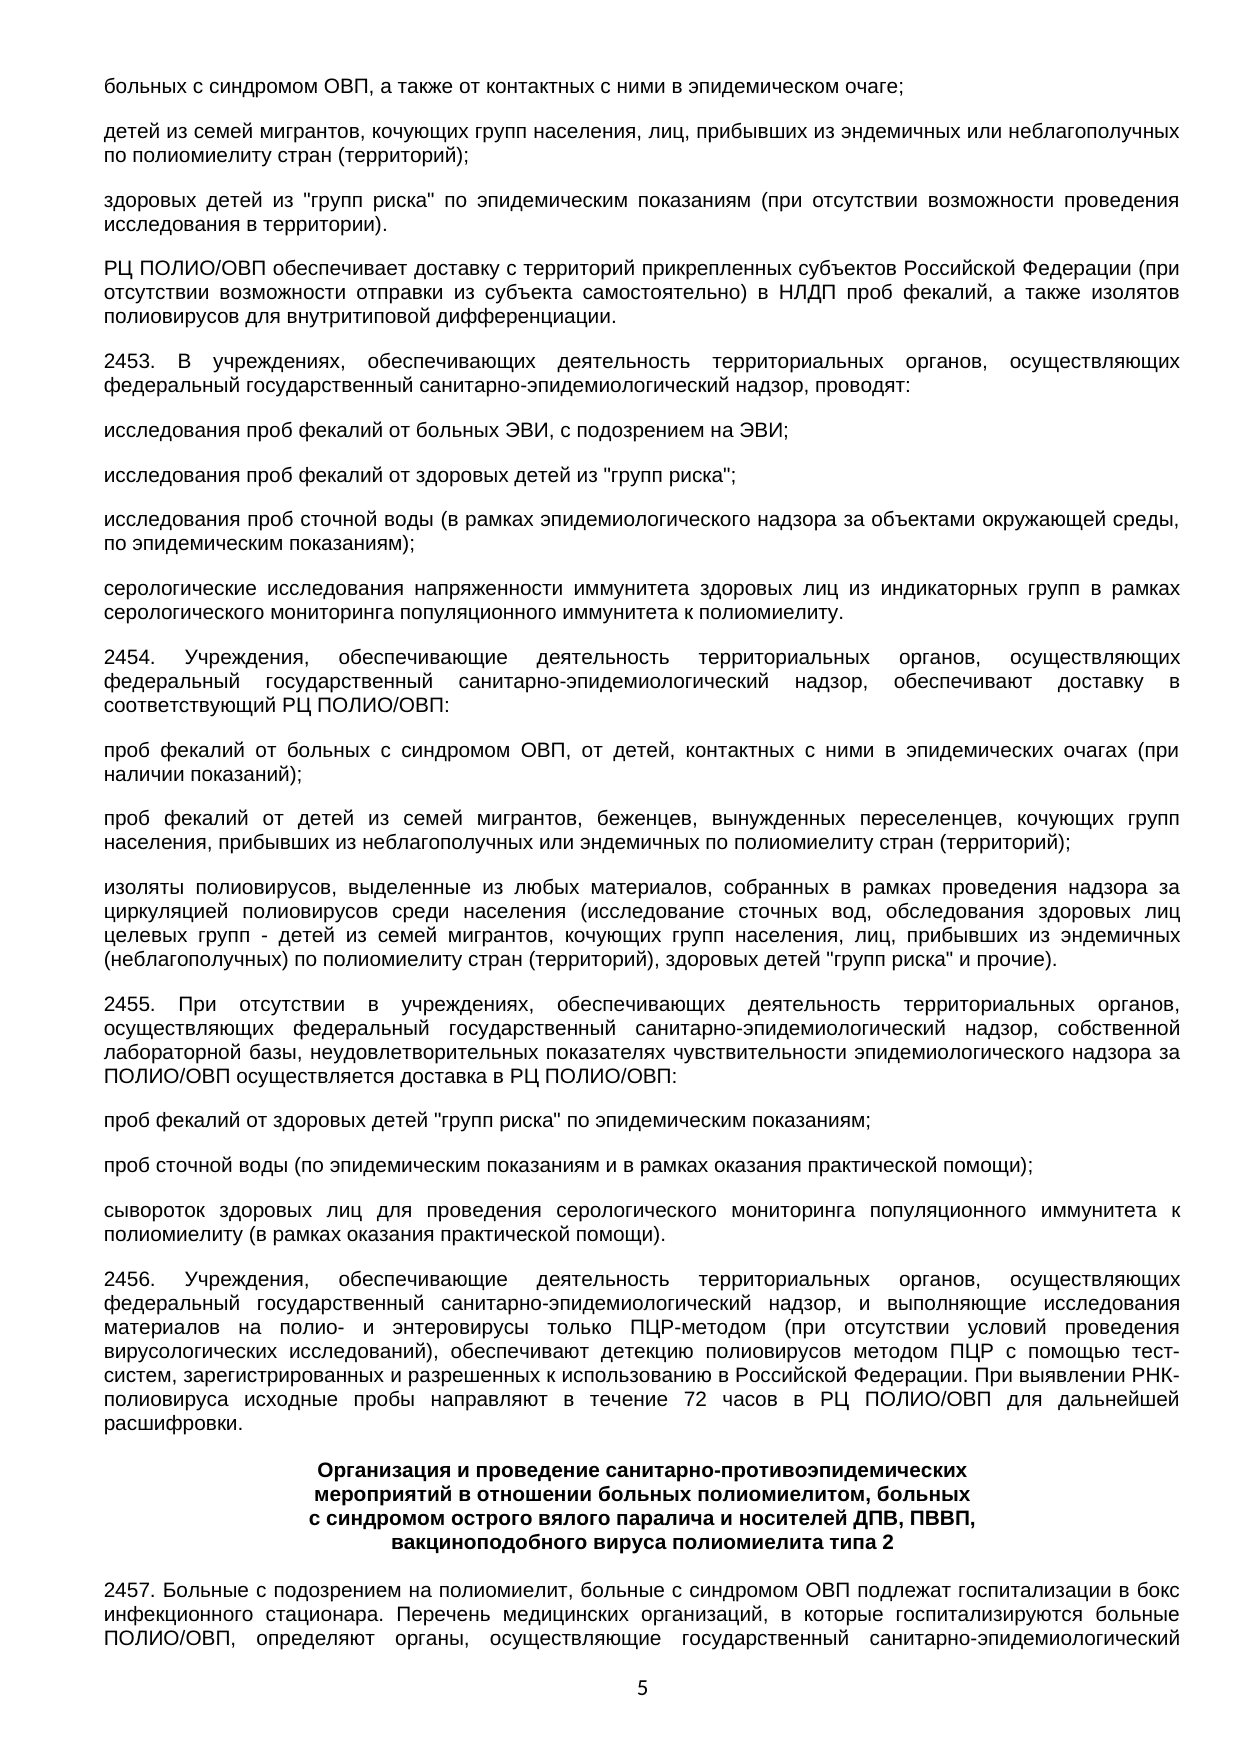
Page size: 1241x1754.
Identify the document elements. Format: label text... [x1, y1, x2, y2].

text проб фекалий от детей из семей мигрантов, беженцев, вынужденных переселенцев, кочующих групп населения, прибывших из неблагополучных или эндемичных по полиомиелиту стран (территорий); [103, 806, 1181, 854]
text здоровых детей из "групп риска" по эпидемическим показаниям (при отсутствии возможности проведения исследования в территории). [103, 187, 1181, 235]
text исследования проб фекалий от больных ЭВИ, с подозрением на ЭВИ; [103, 418, 1181, 442]
title Организация и проведение санитарно-противоэпидемических [103, 1458, 1181, 1482]
text исследования проб фекалий от здоровых детей из "групп риска"; [103, 462, 1181, 486]
text РЦ ПОЛИО/ОВП обеспечивает доставку с территорий прикрепленных субъектов Российской Федерации (при отсутствии возможности отправки из субъекта самостоятельно) в НЛДП проб фекалий, а также изолятов полиовирусов для внутритиповой дифференциации. [103, 256, 1181, 328]
text детей из семей мигрантов, кочующих групп населения, лиц, прибывших из эндемичных или неблагополучных по полиомиелиту стран (территорий); [103, 119, 1181, 167]
text 2455. При отсутствии в учреждениях, обеспечивающих деятельность территориальных органов, осуществляющих федеральный государственный санитарно-эпидемиологический надзор, собственной лабораторной базы, неудовлетворительных показателях чувствительности эпидемиологического надзора за ПОЛИО/ОВП осуществляется доставка в РЦ ПОЛИО/ОВП: [103, 992, 1181, 1087]
title с синдромом острого вялого паралича и носителей ДПВ, ПВВП, [103, 1506, 1181, 1530]
text проб сточной воды (по эпидемическим показаниям и в рамках оказания практической помощи); [103, 1153, 1181, 1177]
text исследования проб сточной воды (в рамках эпидемиологического надзора за объектами окружающей среды, по эпидемическим показаниям); [103, 507, 1181, 555]
text сывороток здоровых лиц для проведения серологического мониторинга популяционного иммунитета к полиомиелиту (в рамках оказания практической помощи). [103, 1198, 1181, 1246]
text изоляты полиовирусов, выделенные из любых материалов, собранных в рамках проведения надзора за циркуляцией полиовирусов среди населения (исследование сточных вод, обследования здоровых лиц целевых групп - детей из семей мигрантов, кочующих групп населения, лиц, прибывших из эндемичных (неблагополучных) по полиомиелиту стран (территорий), здоровых детей "групп риска" и прочие). [103, 875, 1181, 971]
text серологические исследования напряженности иммунитета здоровых лиц из индикаторных групп в рамках серологического мониторинга популяционного иммунитета к полиомиелиту. [103, 576, 1181, 624]
text проб фекалий от больных с синдромом ОВП, от детей, контактных с ними в эпидемических очагах (при наличии показаний); [103, 737, 1181, 785]
text проб фекалий от здоровых детей "групп риска" по эпидемическим показаниям; [103, 1108, 1181, 1132]
text 2456. Учреждения, обеспечивающие деятельность территориальных органов, осуществляющих федеральный государственный санитарно-эпидемиологический надзор, и выполняющие исследования материалов на полио- и энтеровирусы только ПЦР-методом (при отсутствии условий проведения вирусологических исследований), обеспечивают детекцию полиовирусов методом ПЦР с помощью тест-систем, зарегистрированных и разрешенных к использованию в Российской Федерации. При выявлении РНК-полиовируса исходные пробы направляют в течение 72 часов в РЦ ПОЛИО/ОВП для дальнейшей расшифровки. [103, 1267, 1181, 1434]
title мероприятий в отношении больных полиомиелитом, больных [103, 1482, 1181, 1506]
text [103, 1578, 1181, 1650]
title вакциноподобного вируса полиомиелита типа 2 [103, 1530, 1181, 1554]
text 2453. В учреждениях, обеспечивающих деятельность территориальных органов, осуществляющих федеральный государственный санитарно-эпидемиологический надзор, проводят: [103, 349, 1181, 397]
text 2454. Учреждения, обеспечивающие деятельность территориальных органов, осуществляющих федеральный государственный санитарно-эпидемиологический надзор, обеспечивают доставку в соответствующий РЦ ПОЛИО/ОВП: [103, 645, 1181, 717]
text больных с синдромом ОВП, а также от контактных с ними в эпидемическом очаге; [103, 74, 1181, 98]
